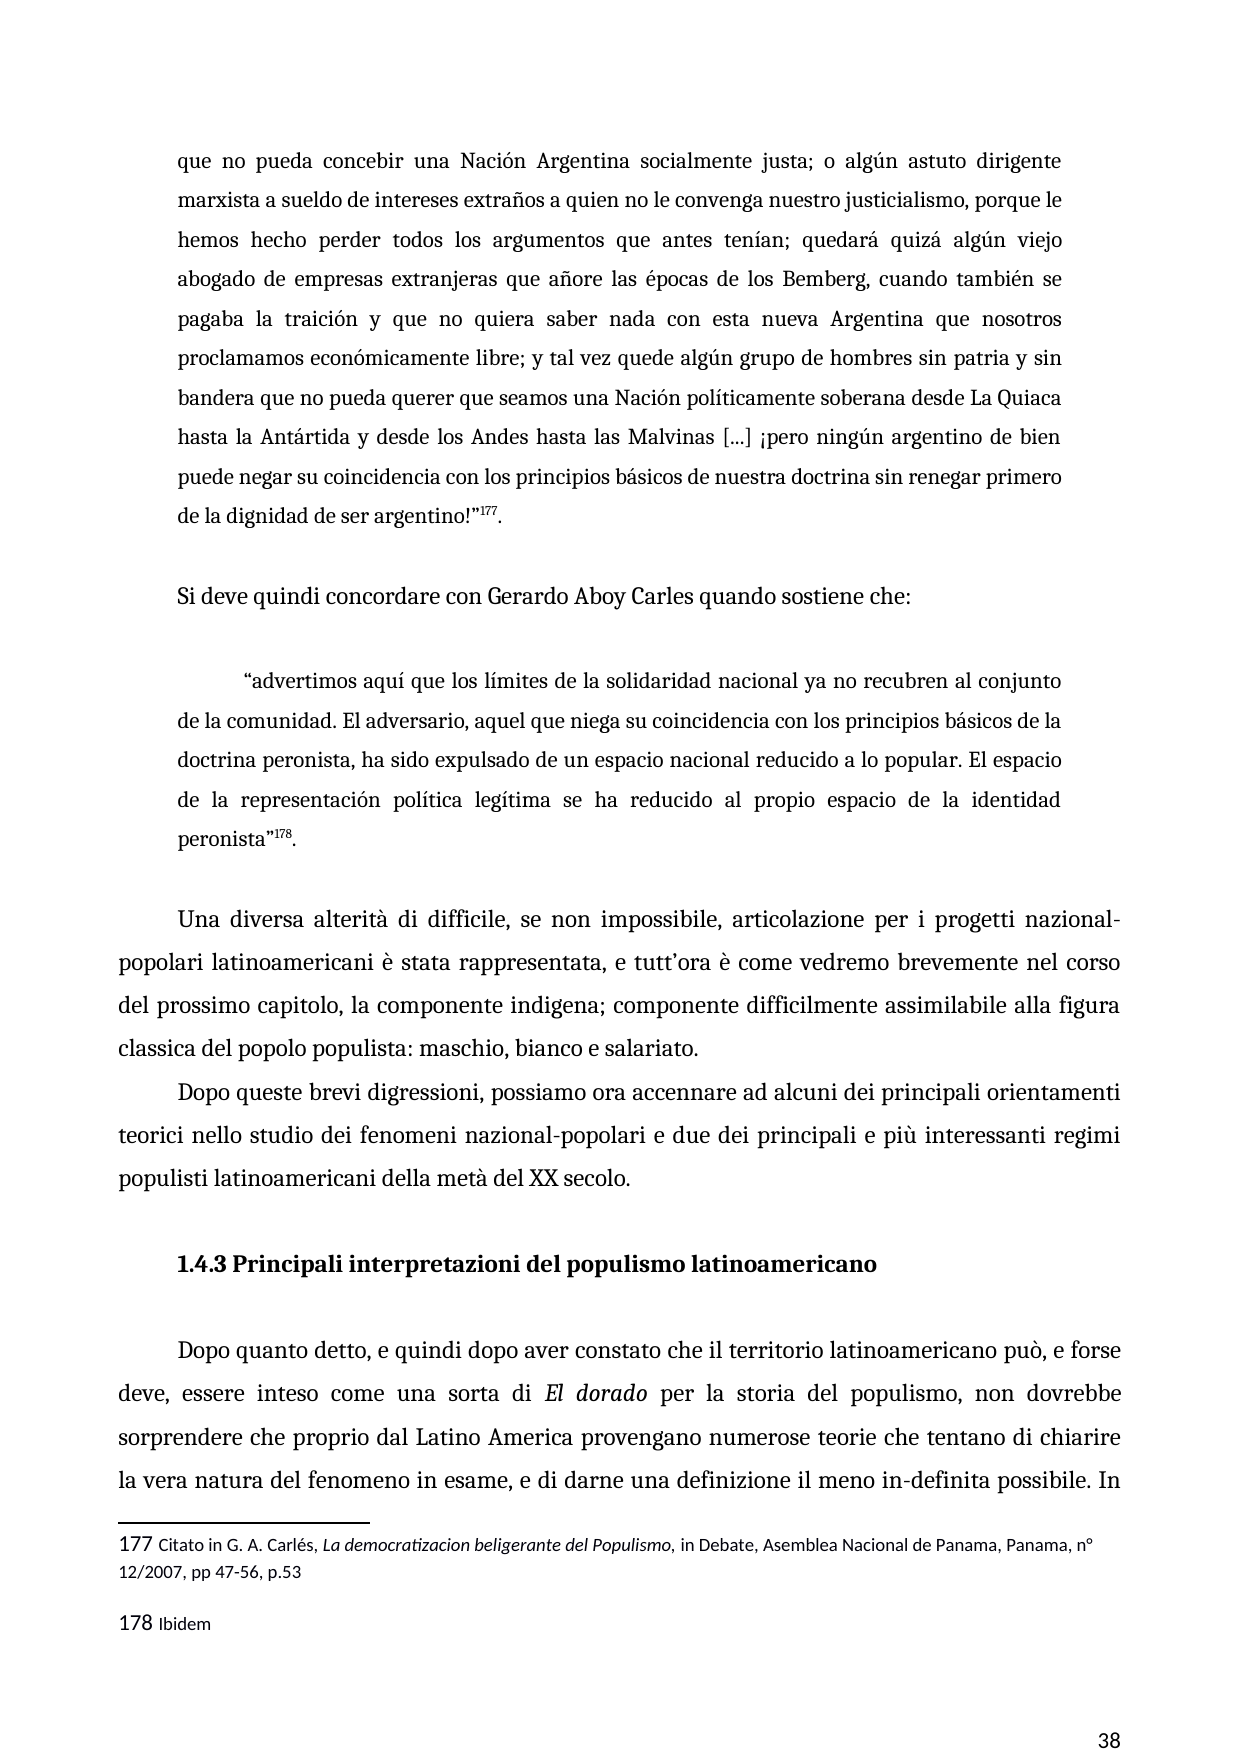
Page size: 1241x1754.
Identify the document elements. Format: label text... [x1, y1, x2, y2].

text 1.4.3 Principali interpretazioni del populismo latinoamericano [118, 1250, 1122, 1279]
text “advertimos aquí que los límites de la solidaridad nacional ya no recubren al conjunto de la comunidad. El adversario, aquel que niega su coincidencia con los principios básicos de la doctrina peronista, ha sido expulsado de un espacio nacional reducido a lo popular. El espacio de la representación política legítima se ha reducido al propio espacio de la identidad peronista”. [177, 668, 1063, 852]
text Si deve quindi concordare con Gerardo Aboy Carles quando sostiene che: [118, 582, 1122, 611]
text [177, 148, 1063, 529]
text Dopo queste brevi digressioni, possiamo ora accennare ad alcuni dei principali orientamenti teorici nello studio dei fenomeni nazional-popolari e due dei principali e più interessanti regimi populisti latinoamericani della metà del XX secolo. [118, 1077, 1122, 1192]
text Una diversa alterità di difficile, se non impossibile, articolazione per i progetti nazional-popolari latinoamericani è stata rappresentata, e tutt’ora è come vedremo brevemente nel corso del prossimo capitolo, la componente indigena; componente difficilmente assimilabile alla figura classica del popolo populista: maschio, bianco e salariato. [118, 905, 1122, 1063]
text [118, 1336, 1122, 1494]
